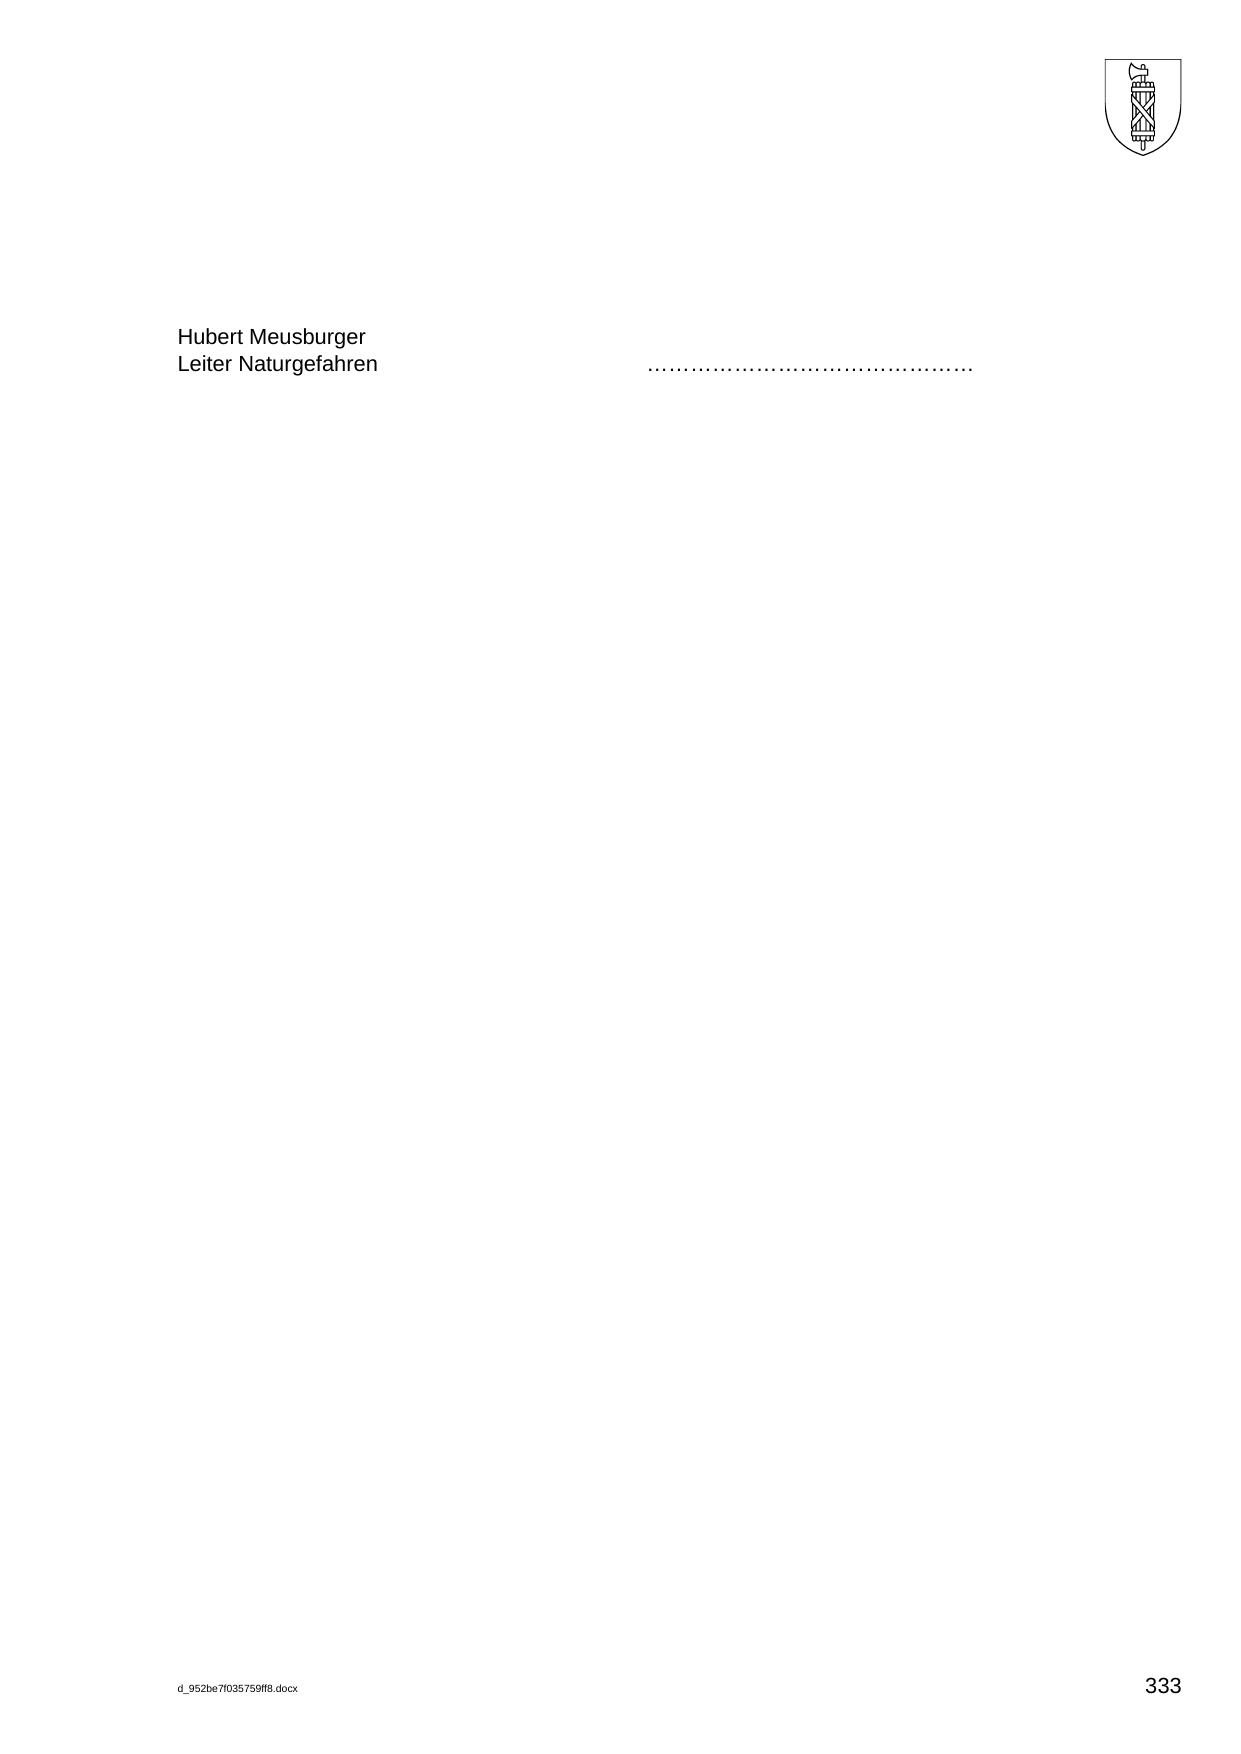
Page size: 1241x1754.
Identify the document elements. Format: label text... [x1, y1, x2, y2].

text Hubert Meusburger [177, 322, 1051, 349]
picture [1104, 59, 1182, 156]
text Leiter Naturgefahren ……………………………………… [177, 349, 1051, 376]
